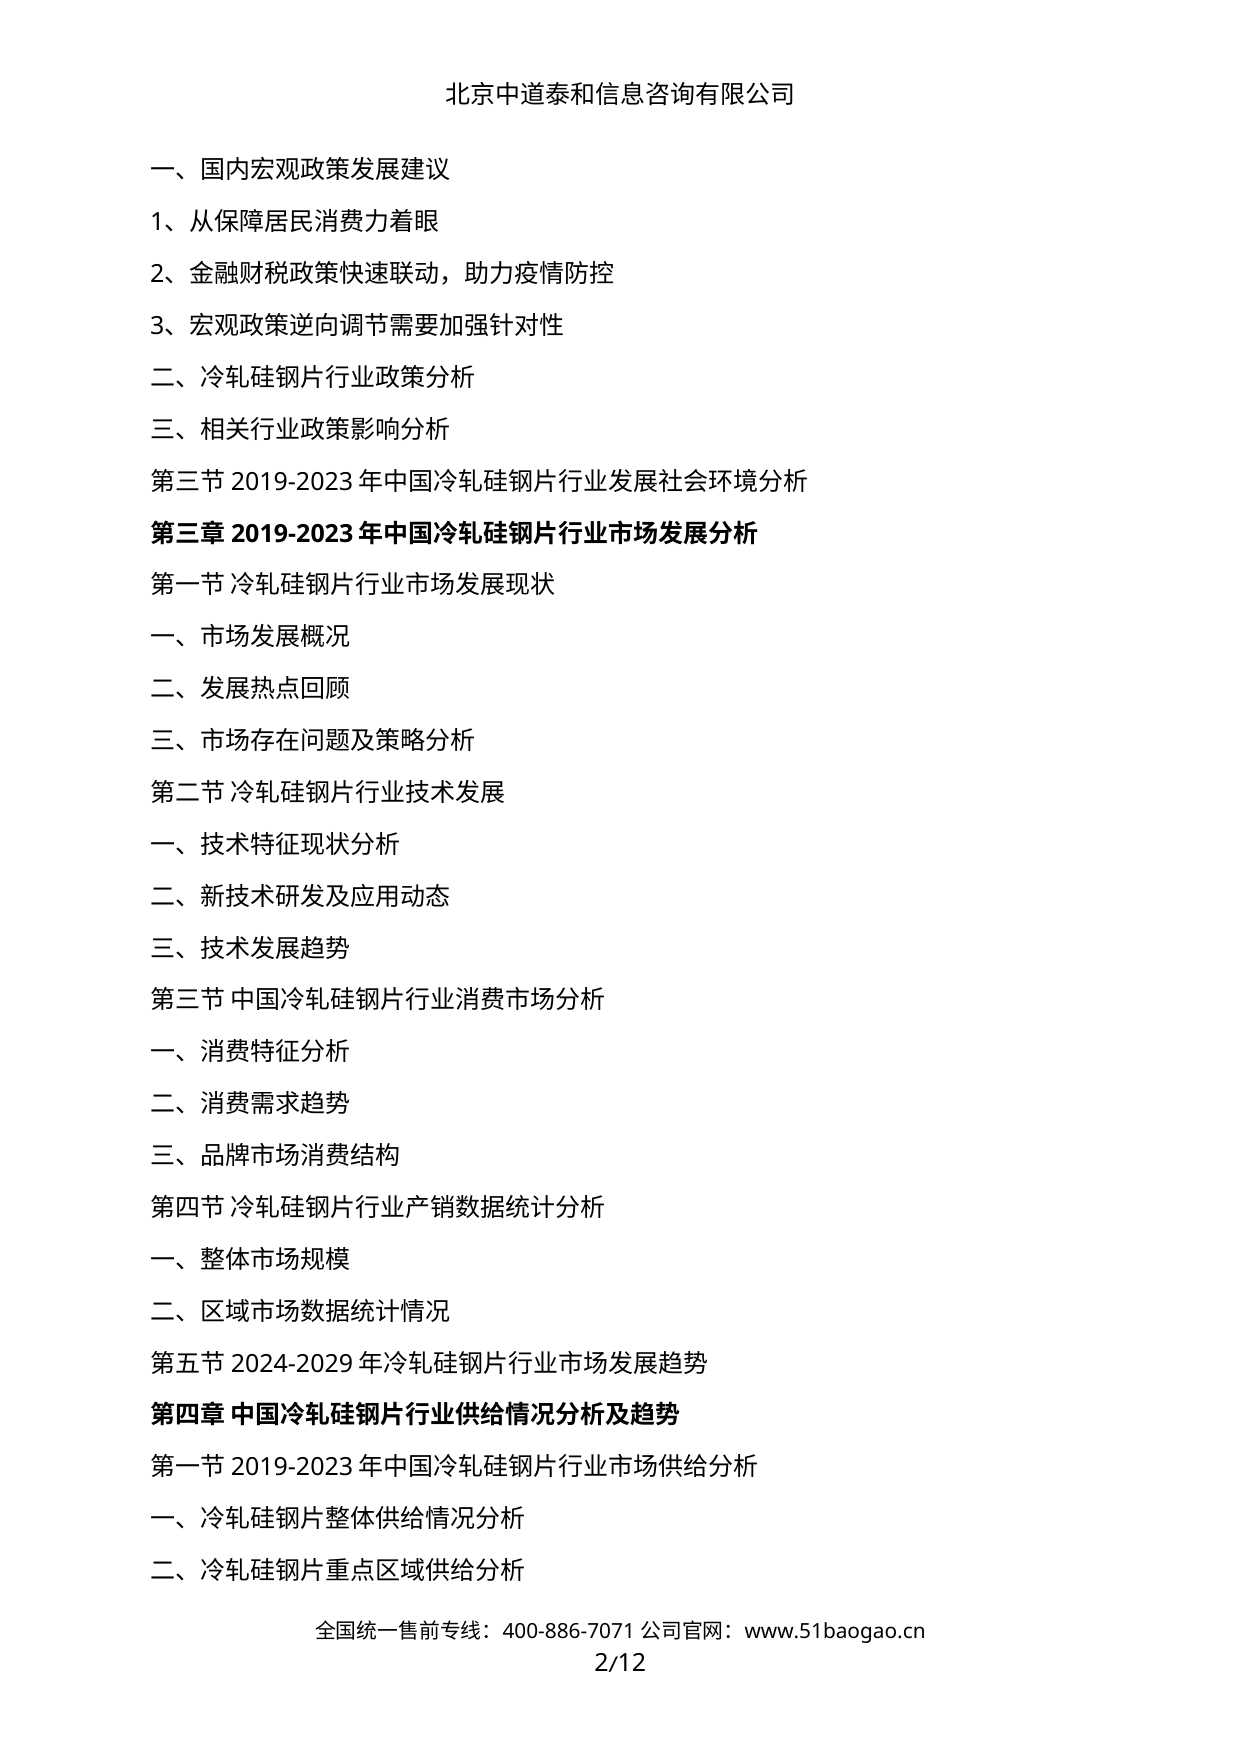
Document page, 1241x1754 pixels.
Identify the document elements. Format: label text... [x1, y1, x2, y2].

text 二、冷轧硅钢片重点区域供给分析 [150, 1551, 1090, 1587]
text 第一节 冷轧硅钢片行业市场发展现状 [150, 565, 1090, 601]
text 第一节 2019-2023年中国冷轧硅钢片行业市场供给分析 [150, 1447, 1090, 1483]
text 三、技术发展趋势 [150, 928, 1090, 964]
text 1、从保障居民消费力着眼 [150, 202, 1090, 238]
text 3、宏观政策逆向调节需要加强针对性 [150, 306, 1090, 342]
text 三、品牌市场消费结构 [150, 1136, 1090, 1172]
text 一、冷轧硅钢片整体供给情况分析 [150, 1499, 1090, 1535]
text 第三章 2019-2023年中国冷轧硅钢片行业市场发展分析 [150, 513, 1090, 549]
text 三、相关行业政策影响分析 [150, 409, 1090, 446]
text 一、国内宏观政策发展建议 [150, 150, 1090, 186]
text 一、市场发展概况 [150, 617, 1090, 653]
text 二、新技术研发及应用动态 [150, 876, 1090, 912]
text 二、消费需求趋势 [150, 1084, 1090, 1120]
text 第四节 冷轧硅钢片行业产销数据统计分析 [150, 1187, 1090, 1224]
text 三、市场存在问题及策略分析 [150, 721, 1090, 757]
text 一、技术特征现状分析 [150, 824, 1090, 861]
text 一、消费特征分析 [150, 1032, 1090, 1068]
text 一、整体市场规模 [150, 1239, 1090, 1276]
text 第三节 2019-2023年中国冷轧硅钢片行业发展社会环境分析 [150, 461, 1090, 497]
text 2、金融财税政策快速联动，助力疫情防控 [150, 254, 1090, 290]
text 二、区域市场数据统计情况 [150, 1291, 1090, 1327]
text 二、冷轧硅钢片行业政策分析 [150, 357, 1090, 394]
text 第五节 2024-2029年冷轧硅钢片行业市场发展趋势 [150, 1343, 1090, 1379]
text 第四章 中国冷轧硅钢片行业供给情况分析及趋势 [150, 1395, 1090, 1431]
text 第三节 中国冷轧硅钢片行业消费市场分析 [150, 980, 1090, 1016]
text 二、发展热点回顾 [150, 669, 1090, 705]
text 第二节 冷轧硅钢片行业技术发展 [150, 772, 1090, 809]
